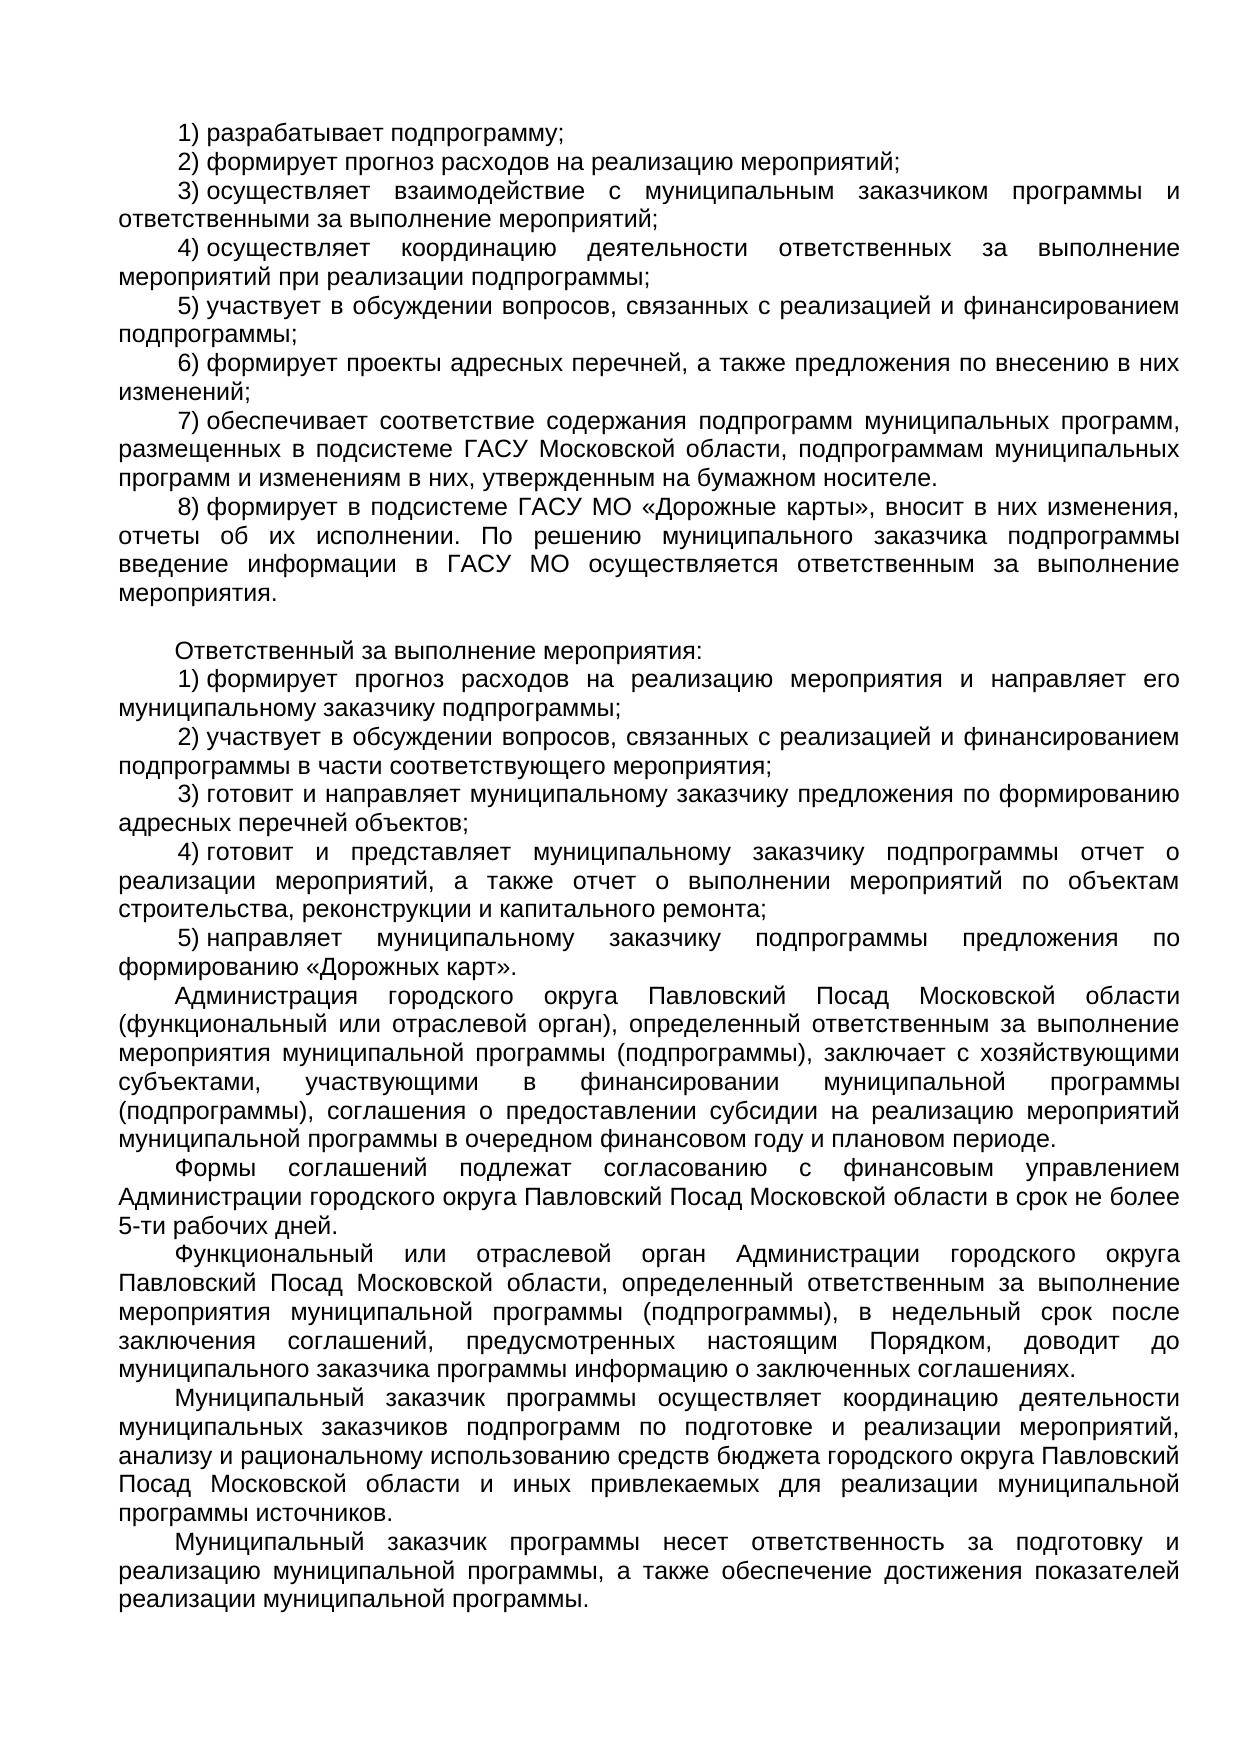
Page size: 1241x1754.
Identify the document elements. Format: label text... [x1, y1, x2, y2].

list формирует прогноз расходов на реализацию мероприятия и направляет его муниципальному заказчику подпрограммы; [118, 664, 1181, 722]
text Муниципальный заказчик программы несет ответственность за подготовку и реализацию муниципальной программы, а также обеспечение достижения показателей реализации муниципальной программы. [118, 1527, 1181, 1613]
list осуществляет координацию деятельности ответственных за выполнение мероприятий при реализации подпрограммы; [118, 233, 1181, 291]
text Формы соглашений подлежат согласованию с финансовым управлением Администрации городского округа Павловский Посад Московской области в срок не более 5-ти рабочих дней. [118, 1153, 1181, 1239]
text Муниципальный заказчик программы осуществляет координацию деятельности муниципальных заказчиков подпрограмм по подготовке и реализации мероприятий, анализу и рациональному использованию средств бюджета городского округа Павловский Посад Московской области и иных привлекаемых для реализации муниципальной программы источников. [118, 1383, 1181, 1527]
list участвует в обсуждении вопросов, связанных с реализацией и финансированием подпрограммы; [118, 291, 1181, 348]
list участвует в обсуждении вопросов, связанных с реализацией и финансированием подпрограммы в части соответствующего мероприятия; [118, 722, 1181, 779]
list готовит и направляет муниципальному заказчику предложения по формированию адресных перечней объектов; [118, 779, 1181, 837]
text Администрация городского округа Павловский Посад Московской области (функциональный или отраслевой орган), определенный ответственным за выполнение мероприятия муниципальной программы (подпрограммы), заключает с хозяйствующими субъектами, участвующими в финансировании муниципальной программы (подпрограммы), соглашения о предоставлении субсидии на реализацию мероприятий муниципальной программы в очередном финансовом году и плановом периоде. [118, 981, 1181, 1153]
list формирует прогноз расходов на реализацию мероприятий; [118, 147, 1181, 176]
list формирует в подсистеме ГАСУ МО «Дорожные карты», вносит в них изменения, отчеты об их исполнении. По решению муниципального заказчика подпрограммы введение информации в ГАСУ МО осуществляется ответственным за выполнение мероприятия. [118, 492, 1181, 607]
list направляет муниципальному заказчику подпрограммы предложения по формированию «Дорожных карт». [118, 923, 1181, 981]
text Ответственный за выполнение мероприятия: [118, 636, 1181, 664]
list обеспечивает соответствие содержания подпрограмм муниципальных программ, размещенных в подсистеме ГАСУ Московской области, подпрограммам муниципальных программ и изменениям в них, утвержденным на бумажном носителе. [118, 406, 1181, 492]
text Функциональный или отраслевой орган Администрации городского округа Павловский Посад Московской области, определенный ответственным за выполнение мероприятия муниципальной программы (подпрограммы), в недельный срок после заключения соглашений, предусмотренных настоящим Порядком, доводит до муниципального заказчика программы информацию о заключенных соглашениях. [118, 1239, 1181, 1383]
list формирует проекты адресных перечней, а также предложения по внесению в них изменений; [118, 348, 1181, 406]
list разрабатывает подпрограмму; [118, 118, 1181, 147]
list осуществляет взаимодействие с муниципальным заказчиком программы и ответственными за выполнение мероприятий; [118, 176, 1181, 233]
list готовит и представляет муниципальному заказчику подпрограммы отчет о реализации мероприятий, а также отчет о выполнении мероприятий по объектам строительства, реконструкции и капитального ремонта; [118, 837, 1181, 923]
